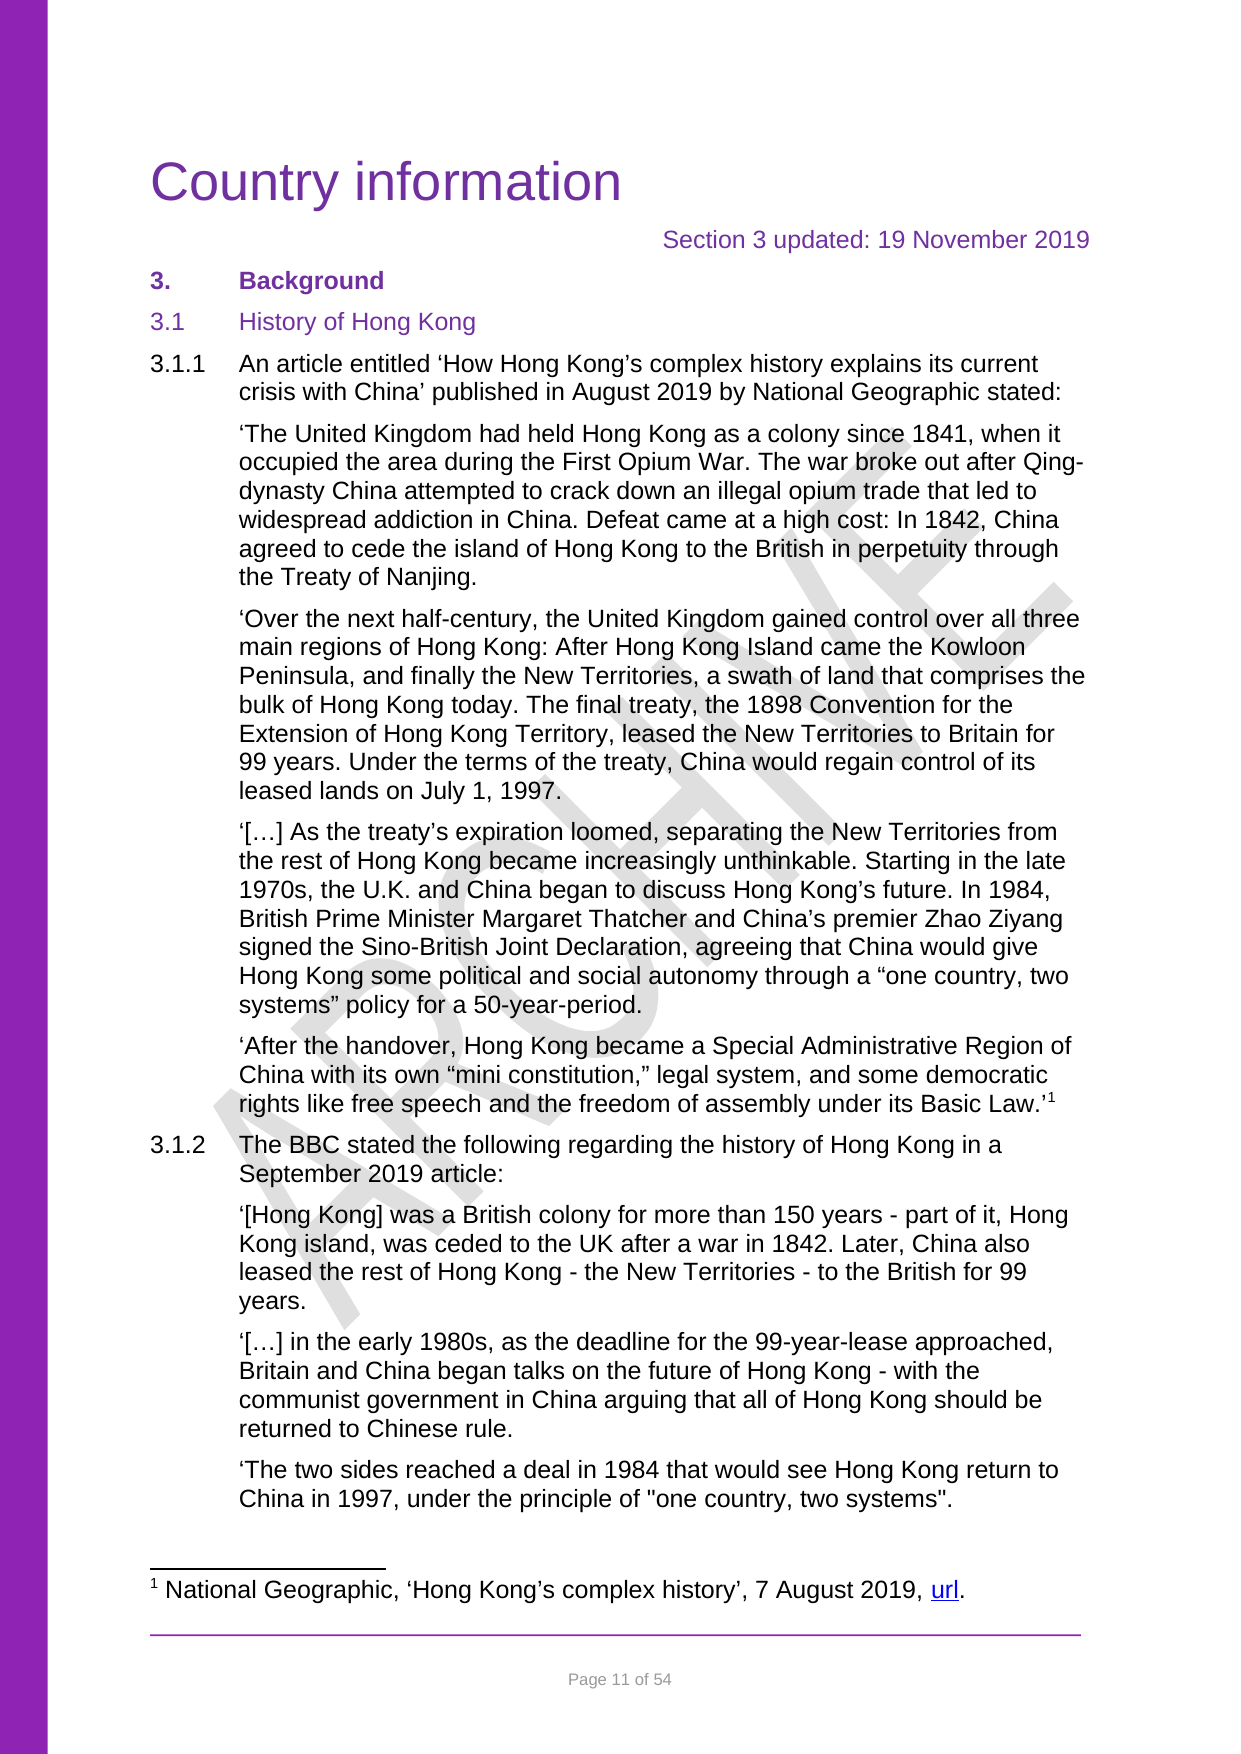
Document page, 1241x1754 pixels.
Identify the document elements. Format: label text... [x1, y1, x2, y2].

list ‘[…] As the treaty’s expiration loomed, separating the New Territories from the rest of Hong Kong became increasingly unthinkable. Starting in the late 1970s, the U.K. and China began to discuss Hong Kong’s future. In 1984, British Prime Minister Margaret Thatcher and China’s premier Zhao Ziyang signed the Sino-British Joint Declaration, agreeing that China would give Hong Kong some political and social autonomy through a “one country, two systems” policy for a 50-year-period. [239, 817, 1090, 1018]
subtitle Background [150, 266, 1090, 295]
list ‘[…] in the early 1980s, as the deadline for the 99-year-lease approached, Britain and China began talks on the future of Hong Kong - with the communist government in China arguing that all of Hong Kong should be returned to Chinese rule. [239, 1327, 1090, 1442]
list ‘The two sides reached a deal in 1984 that would see Hong Kong return to China in 1997, under the principle of "one country, two systems". [239, 1455, 1090, 1512]
subtitle Country information [150, 150, 1090, 212]
list ‘After the handover, Hong Kong became a Special Administrative Region of China with its own “mini constitution,” legal system, and some democratic rights like free speech and the freedom of assembly under its Basic Law.’ [239, 1031, 1090, 1117]
list ‘[Hong Kong] was a British colony for more than 150 years - part of it, Hong Kong island, was ceded to the UK after a war in 1842. Later, China also leased the rest of Hong Kong - the New Territories - to the British for 99 years. [239, 1200, 1090, 1315]
subtitle History of Hong Kong [150, 307, 1090, 336]
list An article entitled ‘How Hong Kong’s complex history explains its current crisis with China’ published in August 2019 by National Geographic stated: [150, 348, 1090, 406]
text Section 3 updated: 19 November 2019 [150, 225, 1090, 253]
list The BBC stated the following regarding the history of Hong Kong in a September 2019 article: [150, 1130, 1090, 1187]
list ‘Over the next half-century, the United Kingdom gained control over all three main regions of Hong Kong: After Hong Kong Island came the Kowloon Peninsula, and finally the New Territories, a swath of land that comprises the bulk of Hong Kong today. The final treaty, the 1898 Convention for the Extension of Hong Kong Territory, leased the New Territories to Britain for 99 years. Under the terms of the treaty, China would regain control of its leased lands on July 1, 1997. [239, 603, 1090, 805]
list ‘The United Kingdom had held Hong Kong as a colony since 1841, when it occupied the area during the First Opium War. The war broke out after Qing-dynasty China attempted to crack down an illegal opium trade that led to widespread addiction in China. Defeat came at a high cost: In 1842, China agreed to cede the island of Hong Kong to the British in perpetuity through the Treaty of Nanjing. [239, 418, 1090, 591]
